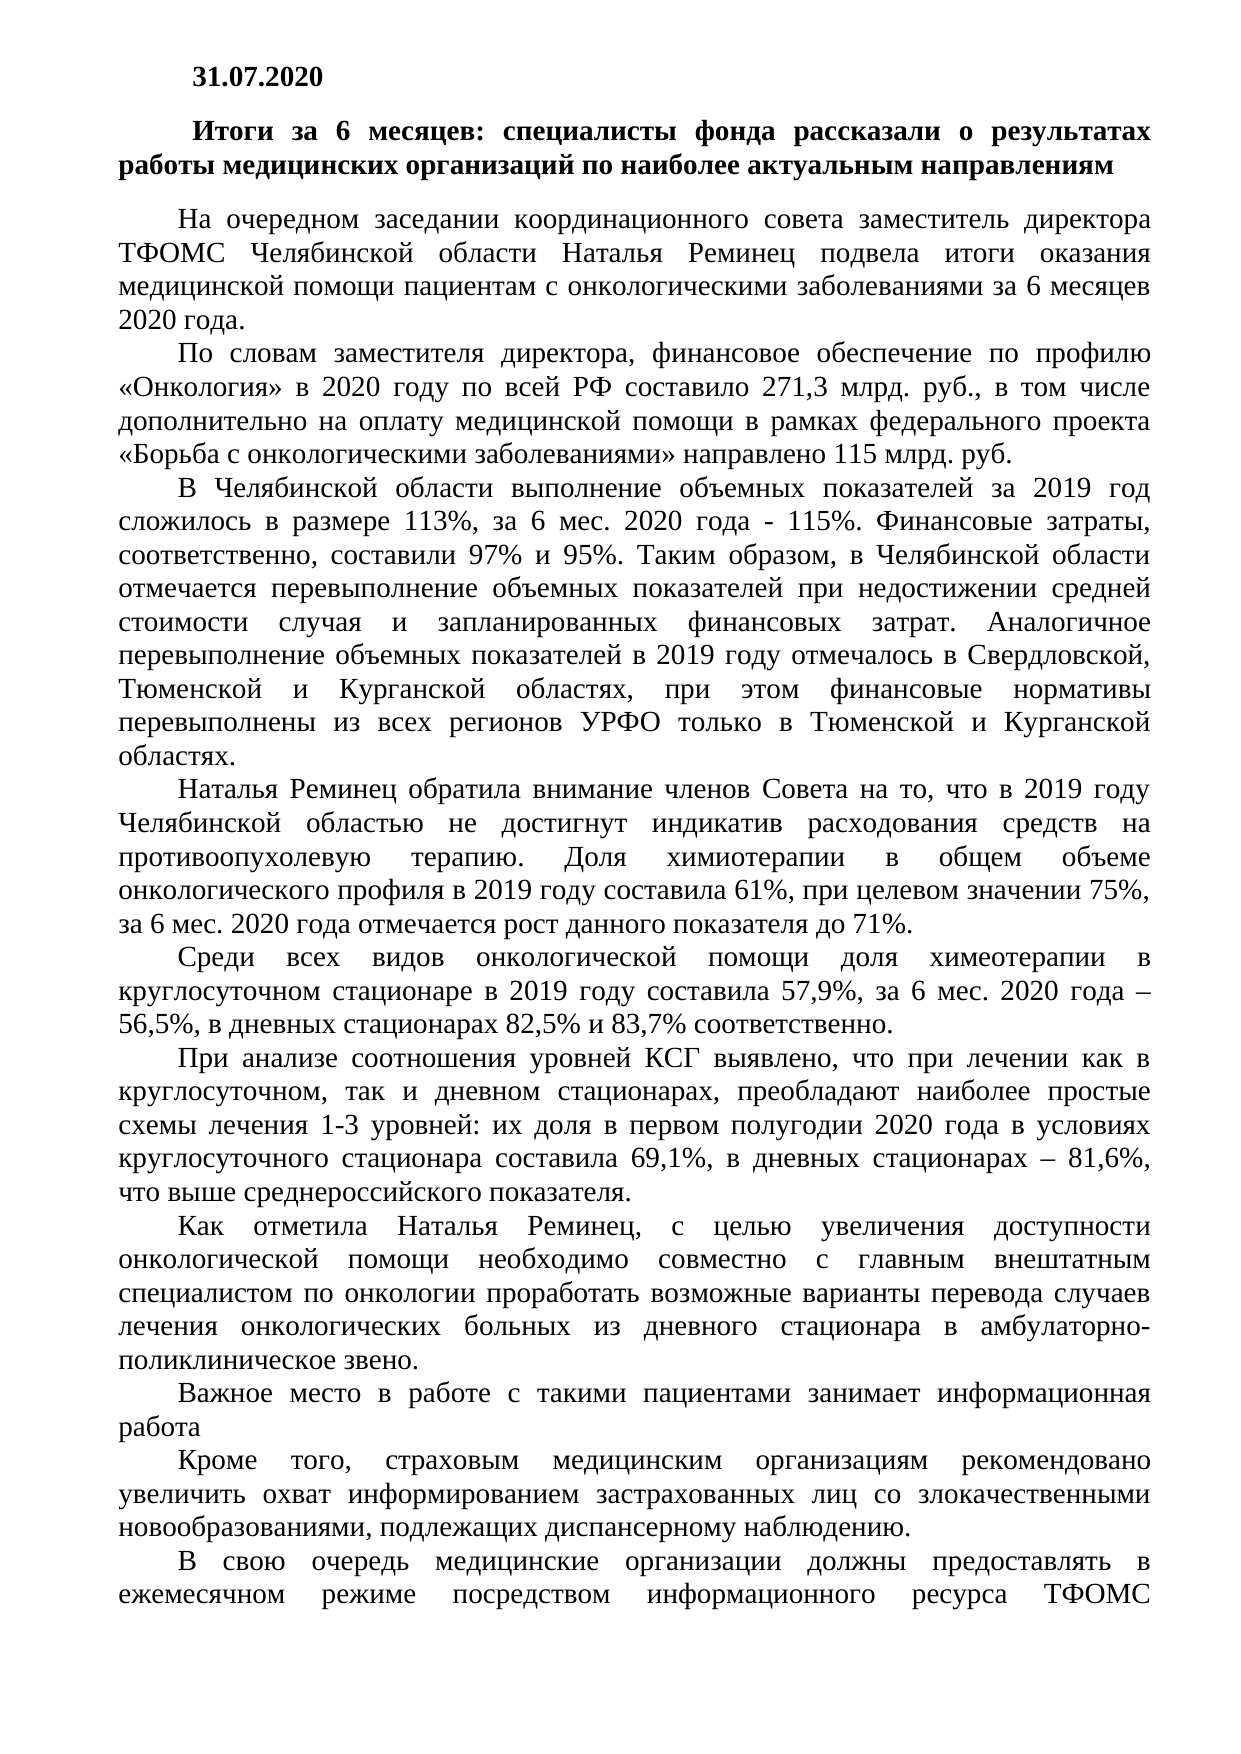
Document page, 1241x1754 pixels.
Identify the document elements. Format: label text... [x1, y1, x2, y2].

text 31.07.2020 [118, 59, 1152, 93]
text В Челябинской области выполнение объемных показателей за 2019 год сложилось в размере 113%, за 6 мес. 2020 года - 115%. Финансовые затраты, соответственно, составили 97% и 95%. Таким образом, в Челябинской области отмечается перевыполнение объемных показателей при недостижении средней стоимости случая и запланированных финансовых затрат. Аналогичное перевыполнение объемных показателей в 2019 году отмечалось в Свердловской, Тюменской и Курганской областях, при этом финансовые нормативы перевыполнены из всех регионов УРФО только в Тюменской и Курганской областях. [118, 470, 1152, 772]
text Итоги за 6 месяцев: специалисты фонда рассказали о результатах работы медицинских организаций по наиболее актуальным направлениям [118, 113, 1152, 181]
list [118, 1543, 1152, 1610]
text Как отметила Наталья Реминец, с целью увеличения доступности онкологической помощи необходимо совместно с главным внештатным специалистом по онкологии проработать возможные варианты перевода случаев лечения онкологических больных из дневного стационара в амбулаторно-поликлиническое звено. [118, 1208, 1152, 1375]
text Кроме того, страховым медицинским организациям рекомендовано увеличить охват информированием застрахованных лиц со злокачественными новообразованиями, подлежащих диспансерному наблюдению. [118, 1442, 1152, 1543]
text На очередном заседании координационного совета заместитель директора ТФОМС Челябинской области Наталья Реминец подвела итоги оказания медицинской помощи пациентам с онкологическими заболеваниями за 6 месяцев 2020 года. [118, 201, 1152, 336]
text При анализе соотношения уровней КСГ выявлено, что при лечении как в круглосуточном, так и дневном стационарах, преобладают наиболее простые схемы лечения 1-3 уровней: их доля в первом полугодии 2020 года в условиях круглосуточного стационара составила 69,1%, в дневных стационарах – 81,6%, что выше среднероссийского показателя. [118, 1040, 1152, 1208]
text Важное место в работе с такими пациентами занимает информационная работа [118, 1375, 1152, 1442]
text По словам заместителя директора, финансовое обеспечение по профилю «Онкология» в 2020 году по всей РФ составило 271,3 млрд. руб., в том числе дополнительно на оплату медицинской помощи в рамках федерального проекта «Борьба с онкологическими заболеваниями» направлено 115 млрд. руб. [118, 336, 1152, 470]
text Среди всех видов онкологической помощи доля химеотерапии в круглосуточном стационаре в 2019 году составила 57,9%, за 6 мес. 2020 года – 56,5%, в дневных стационарах 82,5% и 83,7% соответственно. [118, 939, 1152, 1040]
text Наталья Реминец обратила внимание членов Совета на то, что в 2019 году Челябинской областью не достигнут индикатив расходования средств на противоопухолевую терапию. Доля химиотерапии в общем объеме онкологического профиля в 2019 году составила 61%, при целевом значении 75%, за 6 мес. 2020 года отмечается рост данного показателя до 71%. [118, 772, 1152, 939]
